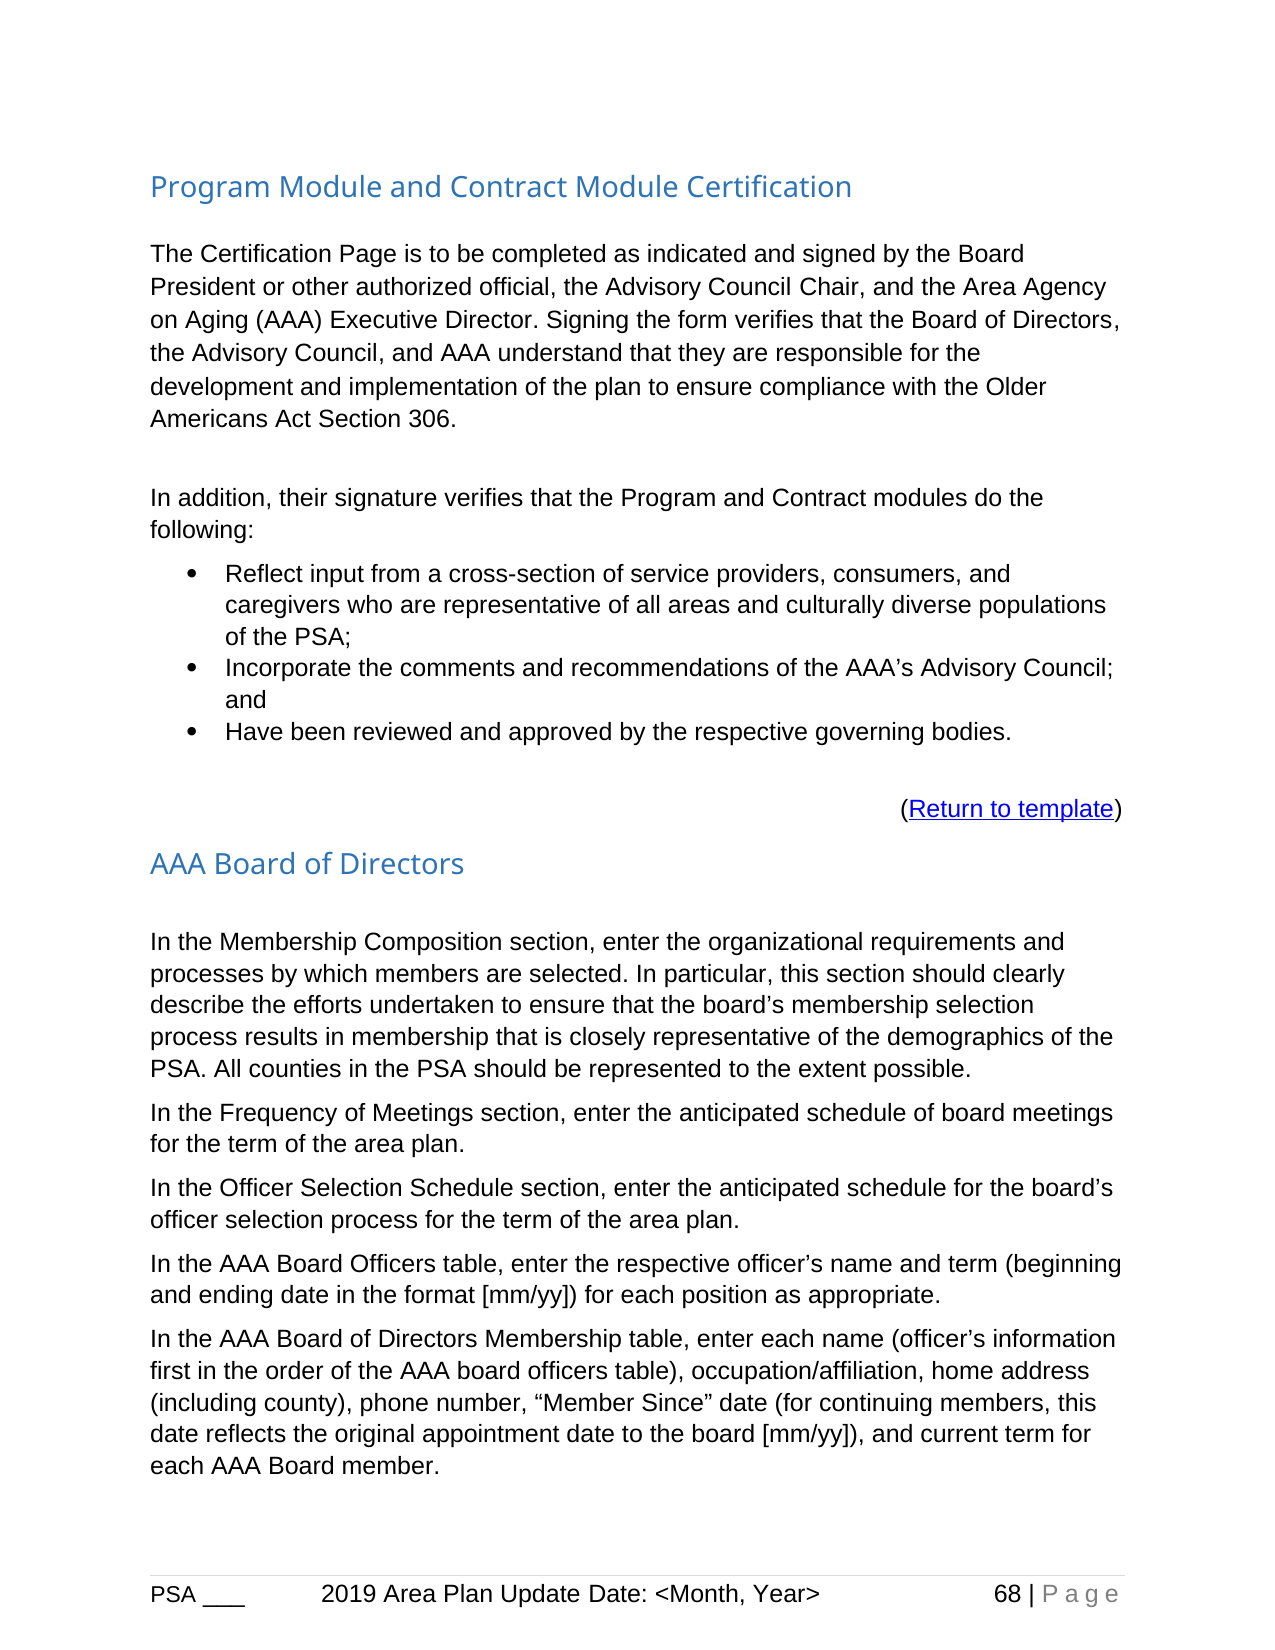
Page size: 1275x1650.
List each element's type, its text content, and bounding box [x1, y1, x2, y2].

subtitle AAA Board of Directors [150, 843, 1125, 883]
text In the Membership Composition section, enter the organizational requirements and processes by which members are selected. In particular, this section should clearly describe the efforts undertaken to ensure that the board’s membership selection process results in membership that is closely representative of the demographics of the PSA. All counties in the PSA should be represented to the extent possible. [150, 927, 1125, 1082]
text In the Frequency of Meetings section, enter the anticipated schedule of board meetings for the term of the area plan. [150, 1098, 1125, 1158]
text In the Officer Selection Schedule section, enter the anticipated schedule for the board’s officer selection process for the term of the area plan. [150, 1173, 1125, 1233]
text (Return to template) [825, 794, 1125, 823]
text The Certification Page is to be completed as indicated and signed by the Board President or other authorized official, the Advisory Council Chair, and the Area Agency on Aging (AAA) Executive Director. Signing the form verifies that the Board of Directors, the Advisory Council, and AAA understand that they are responsible for the development and implementation of the plan to ensure compliance with the Older Americans Act Section 306. [150, 239, 1125, 433]
text In the AAA Board of Directors Membership table, enter each name (officer’s information first in the order of the AAA board officers table), occupation/affiliation, home address (including county), phone number, “Member Since” date (for continuing members, this date reflects the original appointment date to the board [mm/yy]), and current term for each AAA Board member. [150, 1324, 1125, 1479]
list Have been reviewed and approved by the respective governing bodies. [187, 717, 1125, 746]
subtitle Program Module and Contract Module Certification [150, 167, 1125, 206]
text In addition, their signature verifies that the Program and Contract modules do the following: [150, 483, 1125, 543]
list Reflect input from a cross-section of service providers, consumers, and caregivers who are representative of all areas and culturally diverse populations of the PSA; [187, 559, 1125, 651]
list Incorporate the comments and recommendations of the AAA’s Advisory Council; and [187, 653, 1125, 714]
text In the AAA Board Officers table, enter the respective officer’s name and term (beginning and ending date in the format [mm/yy]) for each position as appropriate. [150, 1249, 1125, 1309]
